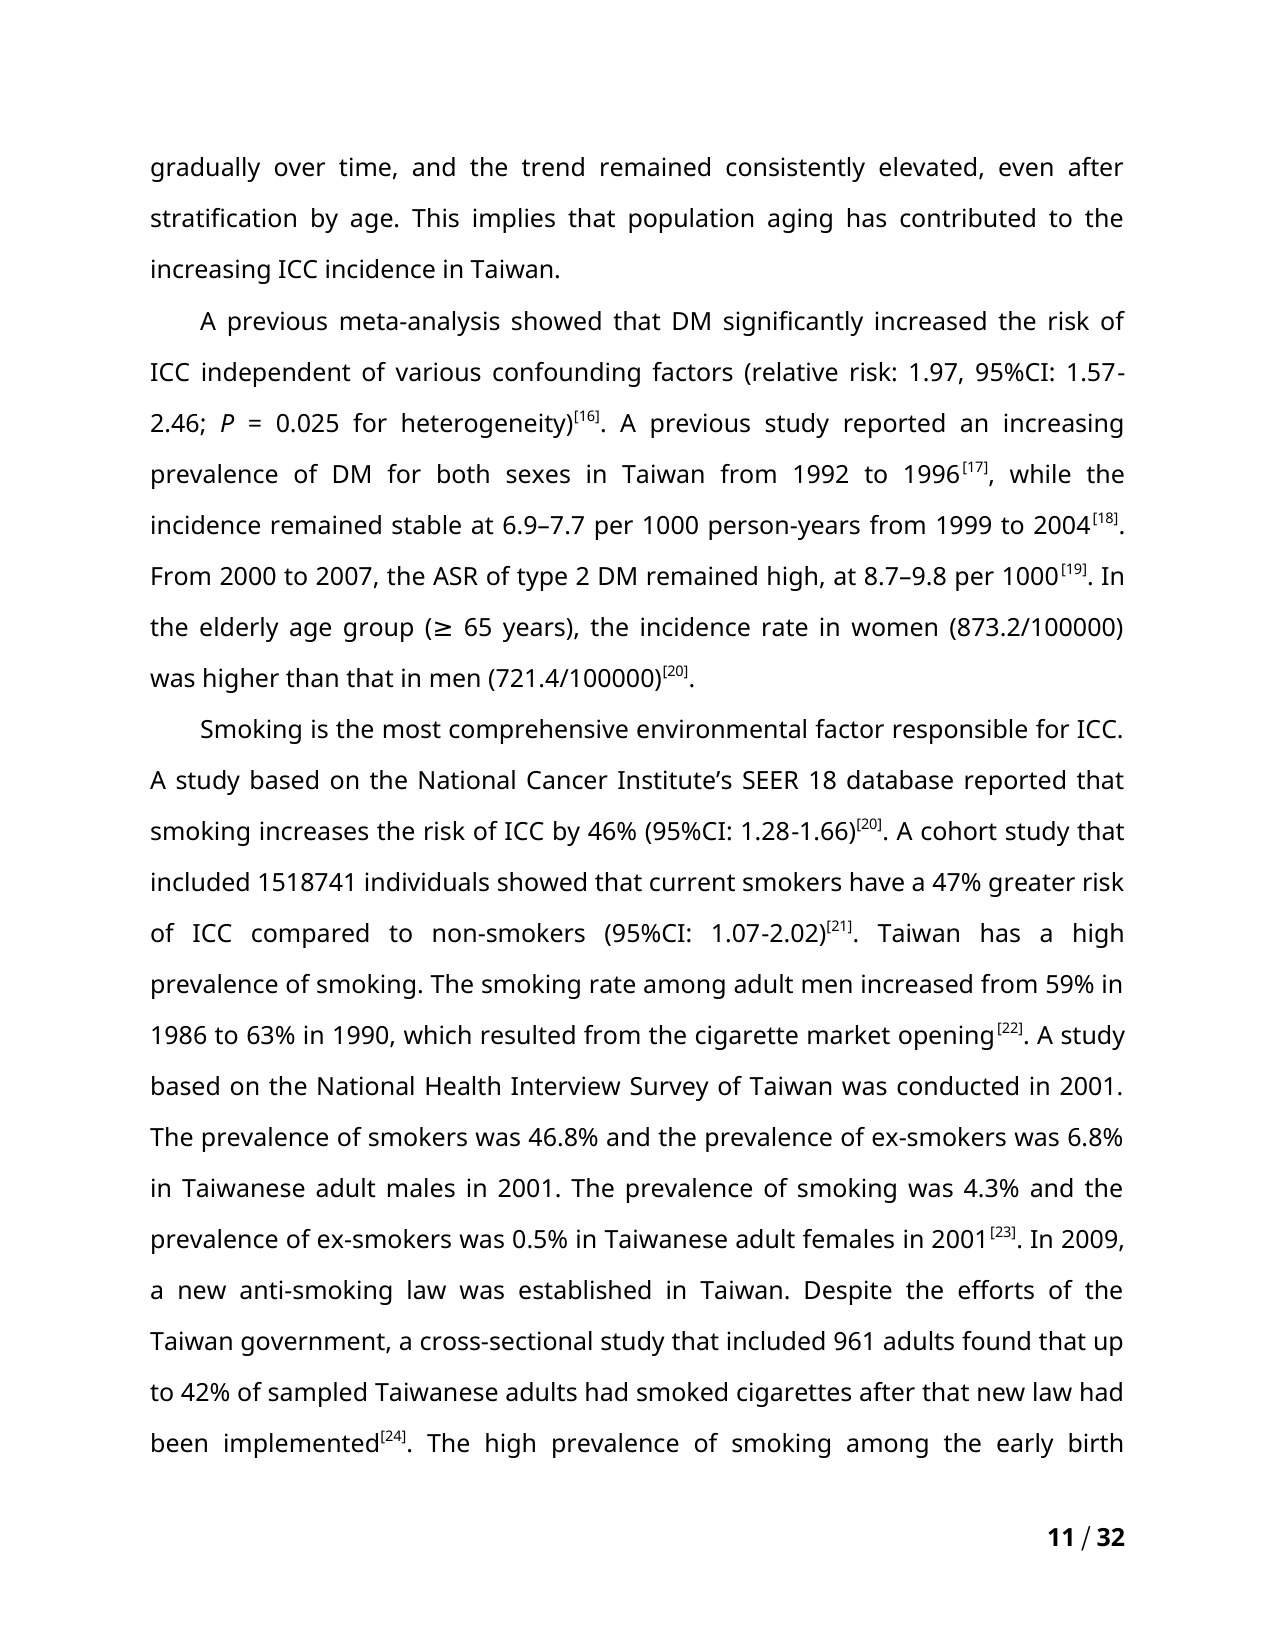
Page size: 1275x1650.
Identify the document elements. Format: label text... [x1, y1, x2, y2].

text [150, 711, 1125, 1460]
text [150, 150, 1125, 286]
text A previous meta-analysis showed that DM significantly increased the risk of ICC independent of various confounding factors (relative risk: 1.97, 95%CI: 1.57-2.46; P = 0.025 for heterogeneity)[16]. A previous study reported an increasing prevalence of DM for both sexes in Taiwan from 1992 to 1996[17], while the incidence remained stable at 6.9–7.7 per 1000 person-years from 1999 to 2004[18]. From 2000 to 2007, the ASR of type 2 DM remained high, at 8.7–9.8 per 1000[19]. In the elderly age group (≥ 65 years), the incidence rate in women (873.2/100000) was higher than that in men (721.4/100000)[20]. [150, 303, 1125, 694]
